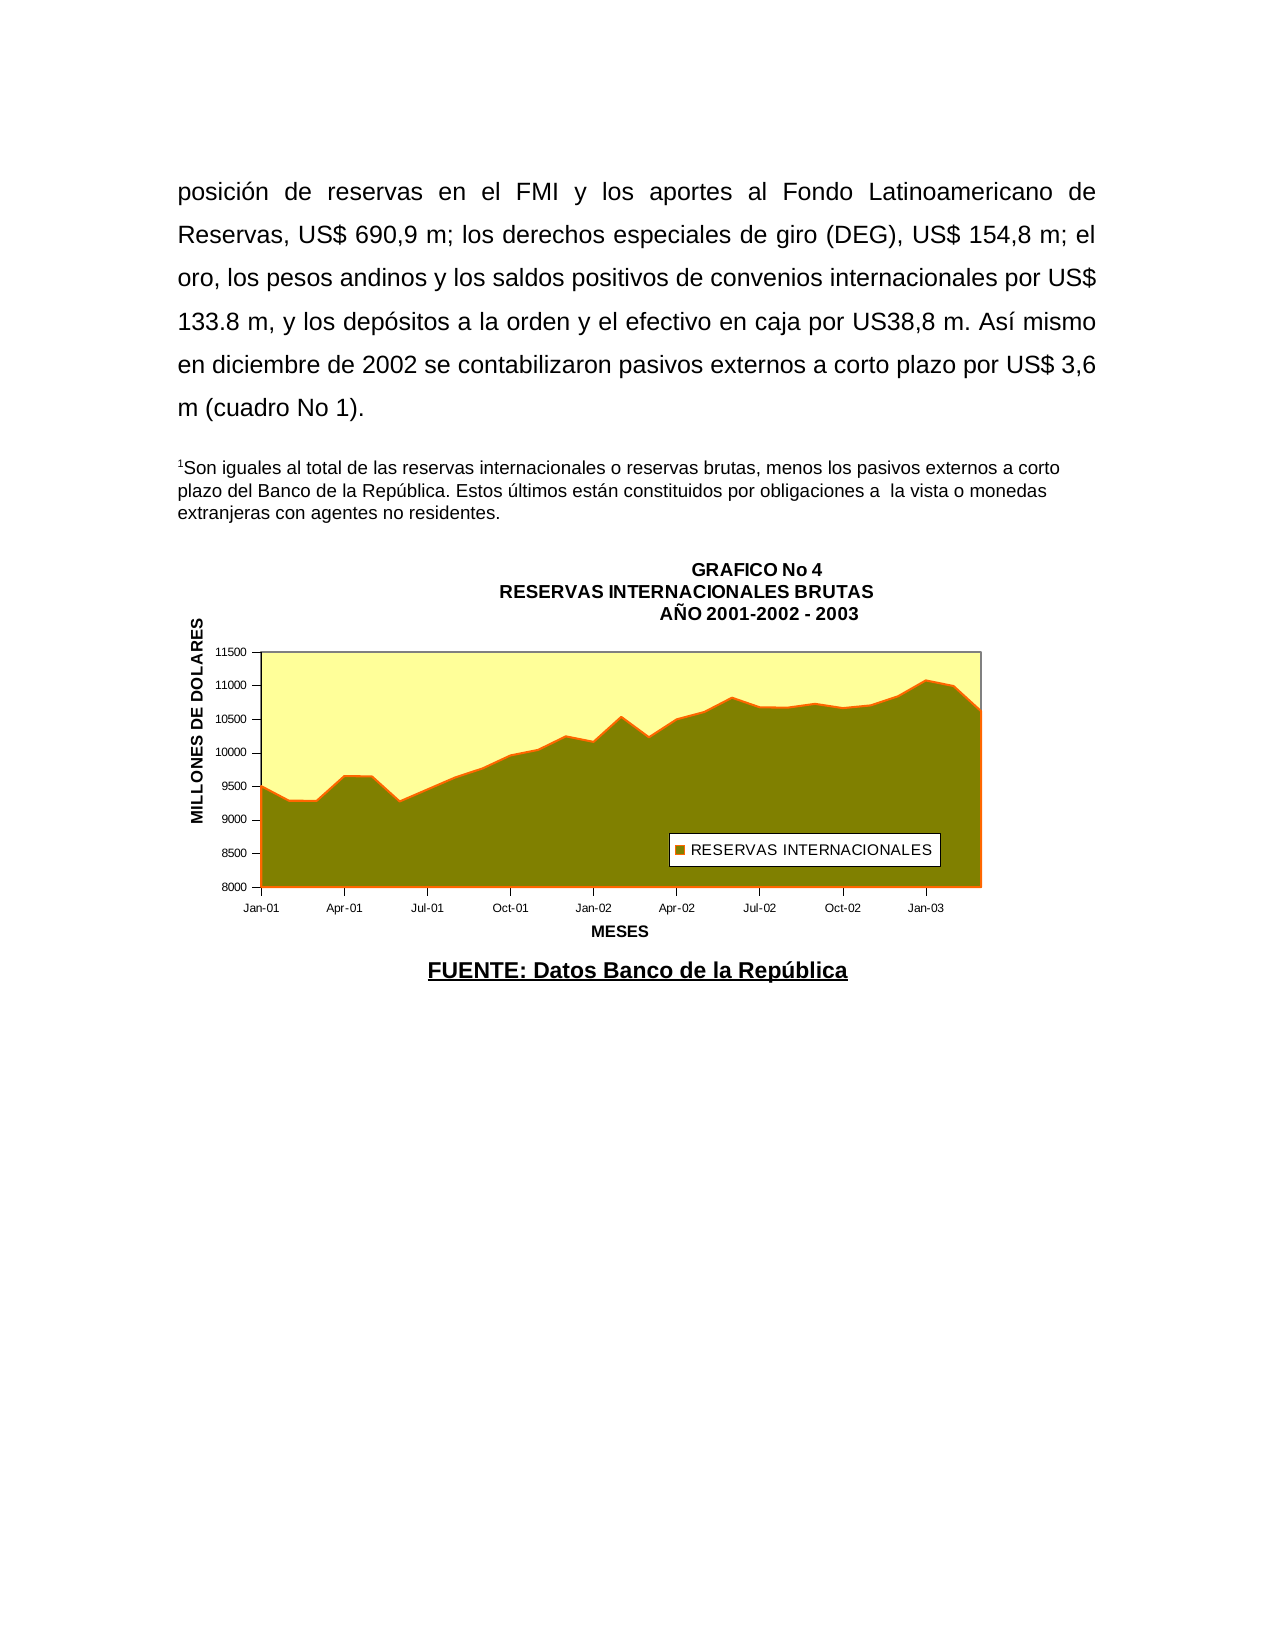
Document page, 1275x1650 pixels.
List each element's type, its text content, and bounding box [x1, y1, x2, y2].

text 1Son iguales al total de las reservas internacionales o reservas brutas, menos los pasivos externos a corto plazo del Banco de la República. Estos últimos están constituidos por obligaciones a la vista o monedas extranjeras con agentes no residentes. [177, 457, 1098, 523]
text FUENTE: Datos Banco de la República [177, 545, 1098, 983]
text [177, 177, 1098, 422]
